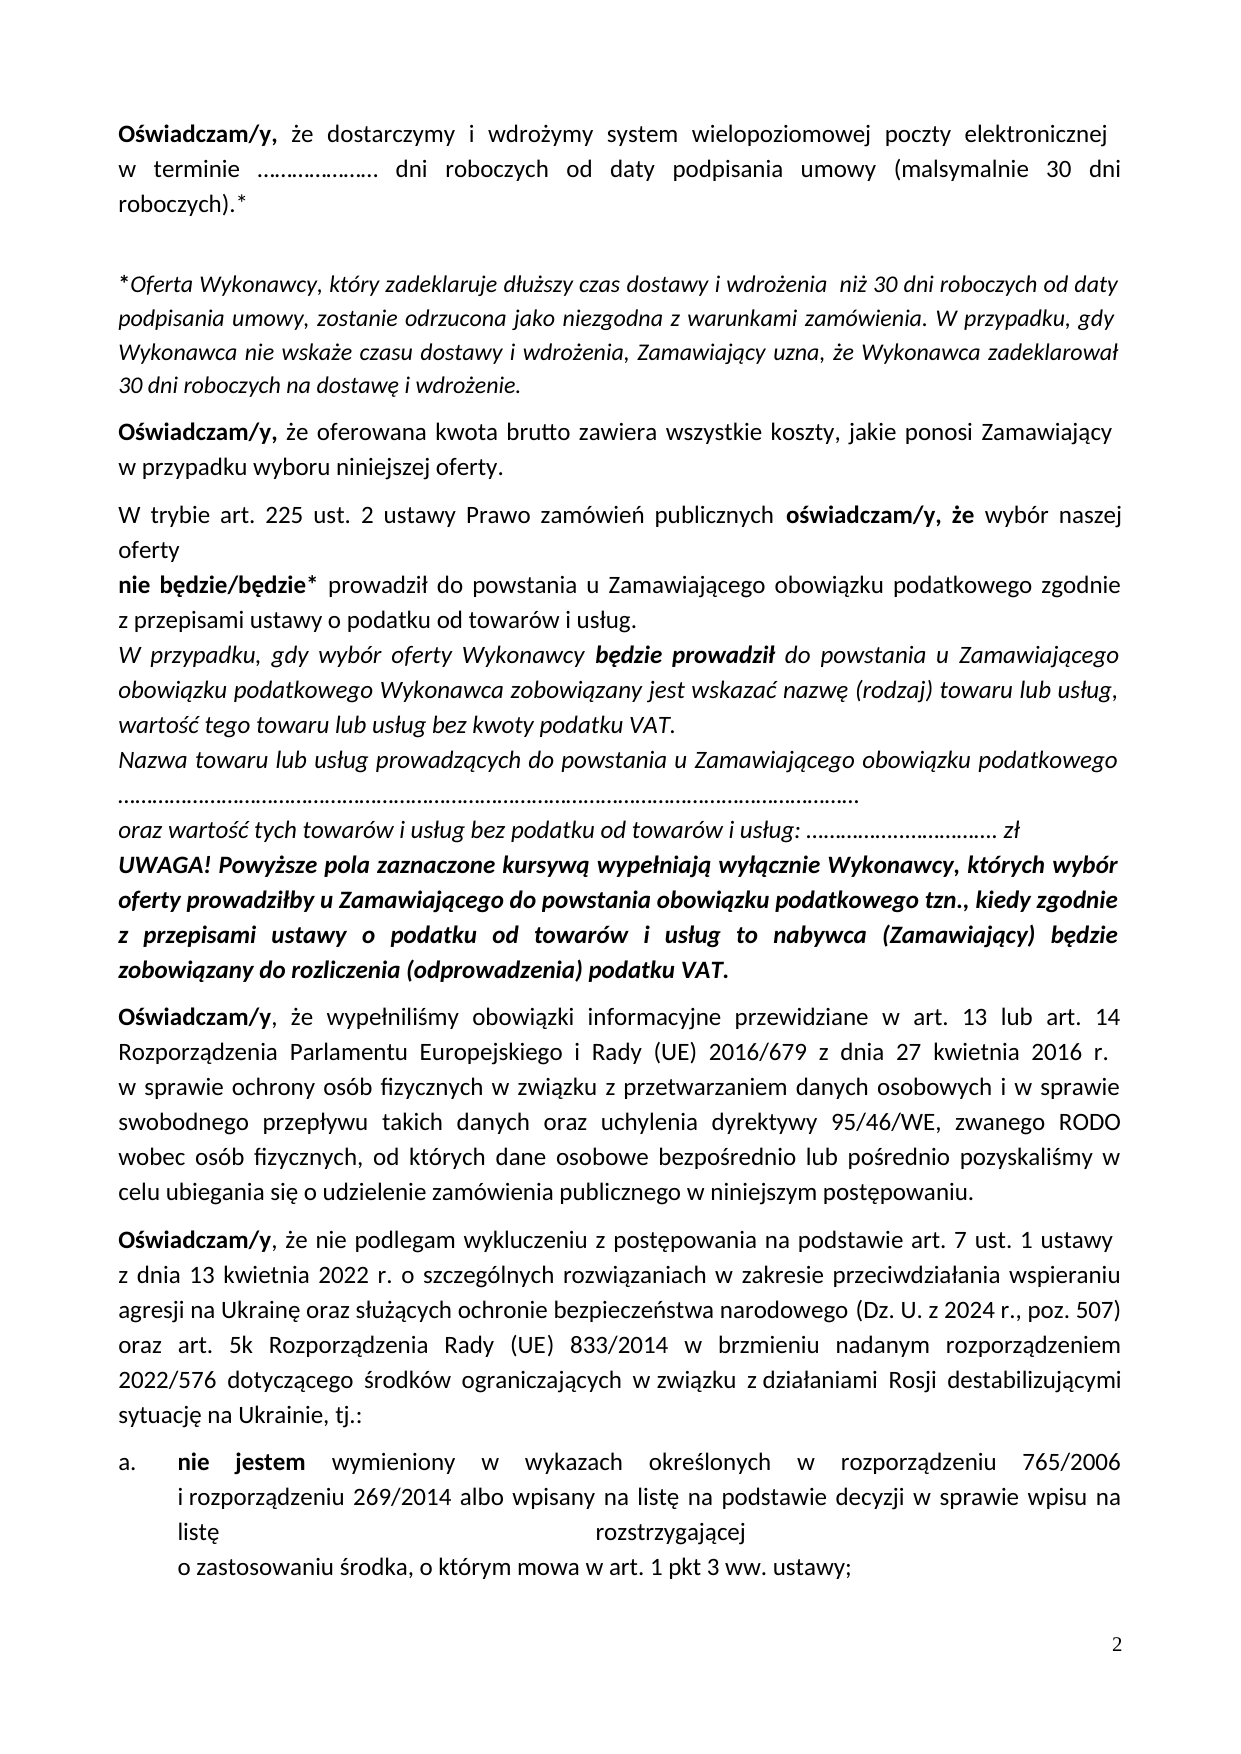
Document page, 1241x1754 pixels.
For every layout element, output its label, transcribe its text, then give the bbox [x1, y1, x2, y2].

text Nazwa towaru lub usług prowadzących do powstania u Zamawiającego obowiązku podatkowego ………………………………………………………………………………………………………………… [118, 744, 1122, 809]
text oraz wartość tych towarów i usług bez podatku od towarów i usług: ……………..……………. zł [118, 814, 1122, 844]
text Oświadczam/y, że nie podlegam wykluczeniu z postępowania na podstawie art. 7 ust. 1 ustawy z dnia 13 kwietnia 2022 r. o szczególnych rozwiązaniach w zakresie przeciwdziałania wspieraniu agresji na Ukrainę oraz służących ochronie bezpieczeństwa narodowego (Dz. U. z 2024 r., poz. 507) oraz art. 5k Rozporządzenia Rady (UE) 833/2014 w brzmieniu nadanym rozporządzeniem 2022/576 dotyczącego środków ograniczających w związku z działaniami Rosji destabilizującymi sytuację na Ukrainie, tj.: [118, 1289, 1122, 1429]
list nie jestem wymieniony w wykazach określonych w rozporządzeniu 765/2006 i rozporządzeniu 269/2014 albo wpisany na listę na podstawie decyzji w sprawie wpisu na listę rozstrzygającej o zastosowaniu środka, o którym mowa w art. 1 pkt 3 ww. ustawy; [118, 1446, 1122, 1582]
text Oświadczam/y, że nie podlegam wykluczeniu z postępowania na podstawie art. 7 ust. 1 ustawy z dnia 13 kwietnia 2022 r. o szczególnych rozwiązaniach w zakresie przeciwdziałania wspieraniu agresji na Ukrainę oraz służących ochronie bezpieczeństwa narodowego (Dz. U. z 2024 r., poz. 507) oraz art. 5k Rozporządzenia Rady (UE) 833/2014 w brzmieniu nadanym rozporządzeniem 2022/576 dotyczącego środków ograniczających w związku z działaniami Rosji destabilizującymi sytuację na Ukrainie, tj.: [118, 1224, 1122, 1259]
text Oświadczam/y, że oferowana kwota brutto zawiera wszystkie koszty, jakie ponosi Zamawiający w przypadku wyboru niniejszej oferty. [118, 416, 1122, 482]
text *Oferta Wykonawcy, który zadeklaruje dłuższy czas dostawy i wdrożenia niż 30 dni roboczych od daty podpisania umowy, zostanie odrzucona jako niezgodna z warunkami zamówienia. W przypadku, gdy Wykonawca nie wskaże czasu dostawy i wdrożenia, Zamawiający uzna, że Wykonawca zadeklarował 30 dni roboczych na dostawę i wdrożenie. [118, 269, 1122, 399]
text Oświadczam/y, że dostarczymy i wdrożymy system wielopoziomowej poczty elektronicznej w terminie ………………… dni roboczych od daty podpisania umowy (malsymalnie 30 dni roboczych).* [118, 118, 1122, 219]
text UWAGA! Powyższe pola zaznaczone kursywą wypełniają wyłącznie Wykonawcy, których wybór oferty prowadziłby u Zamawiającego do powstania obowiązku podatkowego tzn., kiedy zgodnie z przepisami ustawy o podatku od towarów i usług to nabywca (Zamawiający) będzie zobowiązany do rozliczenia (odprowadzenia) podatku VAT. [118, 849, 1122, 984]
text Oświadczam/y, że wypełniliśmy obowiązki informacyjne przewidziane w art. 13 lub art. 14 Rozporządzenia Parlamentu Europejskiego i Rady (UE) 2016/679 z dnia 27 kwietnia 2016 r. w sprawie ochrony osób fizycznych w związku z przetwarzaniem danych osobowych i w sprawie swobodnego przepływu takich danych oraz uchylenia dyrektywy 95/46/WE, zwanego RODO wobec osób fizycznych, od których dane osobowe bezpośrednio lub pośrednio pozyskaliśmy w celu ubiegania się o udzielenie zamówienia publicznego w niniejszym postępowaniu. [118, 1001, 1122, 1207]
text W trybie art. 225 ust. 2 ustawy Prawo zamówień publicznych oświadczam/y, że wybór naszej oferty nie będzie/będzie* prowadził do powstania u Zamawiającego obowiązku podatkowego zgodnie z przepisami ustawy o podatku od towarów i usług. [118, 499, 1122, 634]
text W przypadku, gdy wybór oferty Wykonawcy będzie prowadził do powstania u Zamawiającego obowiązku podatkowego Wykonawca zobowiązany jest wskazać nazwę (rodzaj) towaru lub usług, wartość tego towaru lub usług bez kwoty podatku VAT. [118, 639, 1122, 739]
